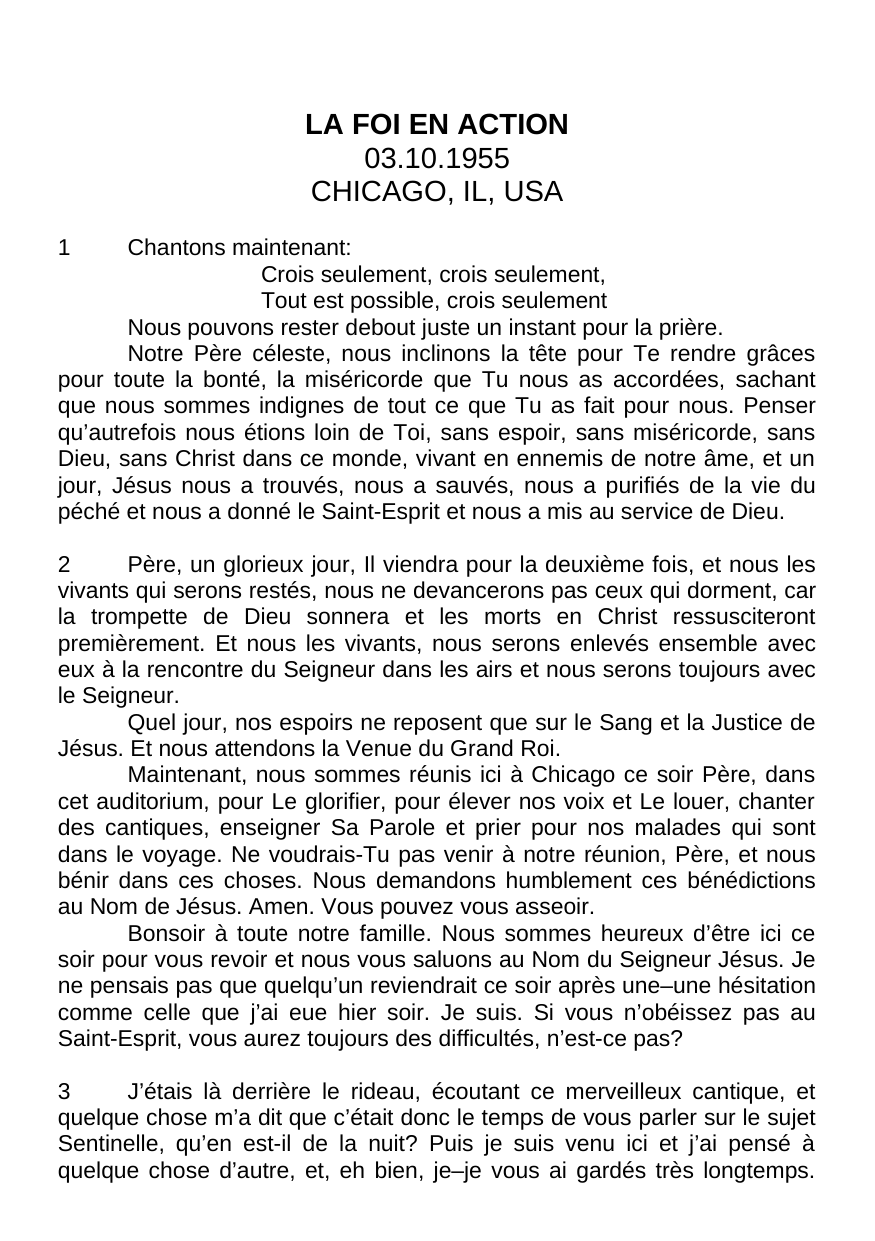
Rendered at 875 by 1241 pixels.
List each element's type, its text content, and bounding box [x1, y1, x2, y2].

text Maintenant, nous sommes réunis ici à Chicago ce soir Père, dans cet auditorium, pour Le glorifier, pour élever nos voix et Le louer, chanter des cantiques, enseigner Sa Parole et prier pour nos malades qui sont dans le voyage. Ne voudrais-Tu pas venir à notre réunion, Père, et nous bénir dans ces choses. Nous demandons humblement ces bénédictions au Nom de Jésus. Amen. Vous pouvez vous asseoir. [58, 761, 816, 919]
text Nous pouvons rester debout juste un instant pour la prière. [58, 313, 816, 340]
text 2 Père, un glorieux jour, Il viendra pour la deuxième fois, et nous les vivants qui serons restés, nous ne devancerons pas ceux qui dorment, car la trompette de Dieu sonnera et les morts en Christ ressusciteront premièrement. Et nous les vivants, nous serons enlevés ensemble avec eux à la rencontre du Seigneur dans les airs et nous serons toujours avec le Seigneur. [58, 551, 816, 709]
text Bonsoir à toute notre famille. Nous sommes heureux d’être ici ce soir pour vous revoir et nous vous saluons au Nom du Seigneur Jésus. Je ne pensais pas que quelqu’un reviendrait ce soir après une–une hésitation comme celle que j’ai eue hier soir. Je suis. Si vous n’obéissez pas au Saint-Esprit, vous aurez toujours des difficultés, n’est-ce pas? [58, 919, 816, 1051]
text Tout est possible, crois seulement [261, 287, 717, 313]
text 03.10.1955 [58, 141, 816, 174]
text CHICAGO, IL, USA [58, 174, 816, 208]
text Crois seulement, crois seulement, [261, 261, 717, 287]
text LA FOI EN ACTION [58, 107, 816, 141]
text Quel jour, nos espoirs ne reposent que sur le Sang et la Justice de Jésus. Et nous attendons la Venue du Grand Roi. [58, 709, 816, 761]
text 1 Chantons maintenant: [58, 234, 816, 261]
text Notre Père céleste, nous inclinons la tête pour Te rendre grâces pour toute la bonté, la miséricorde que Tu nous as accordées, sachant que nous sommes indignes de tout ce que Tu as fait pour nous. Penser qu’autrefois nous étions loin de Toi, sans espoir, sans miséricorde, sans Dieu, sans Christ dans ce monde, vivant en ennemis de notre âme, et un jour, Jésus nous a trouvés, nous a sauvés, nous a purifiés de la vie du péché et nous a donné le Saint-Esprit et nous a mis au service de Dieu. [58, 340, 816, 524]
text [58, 1078, 816, 1183]
